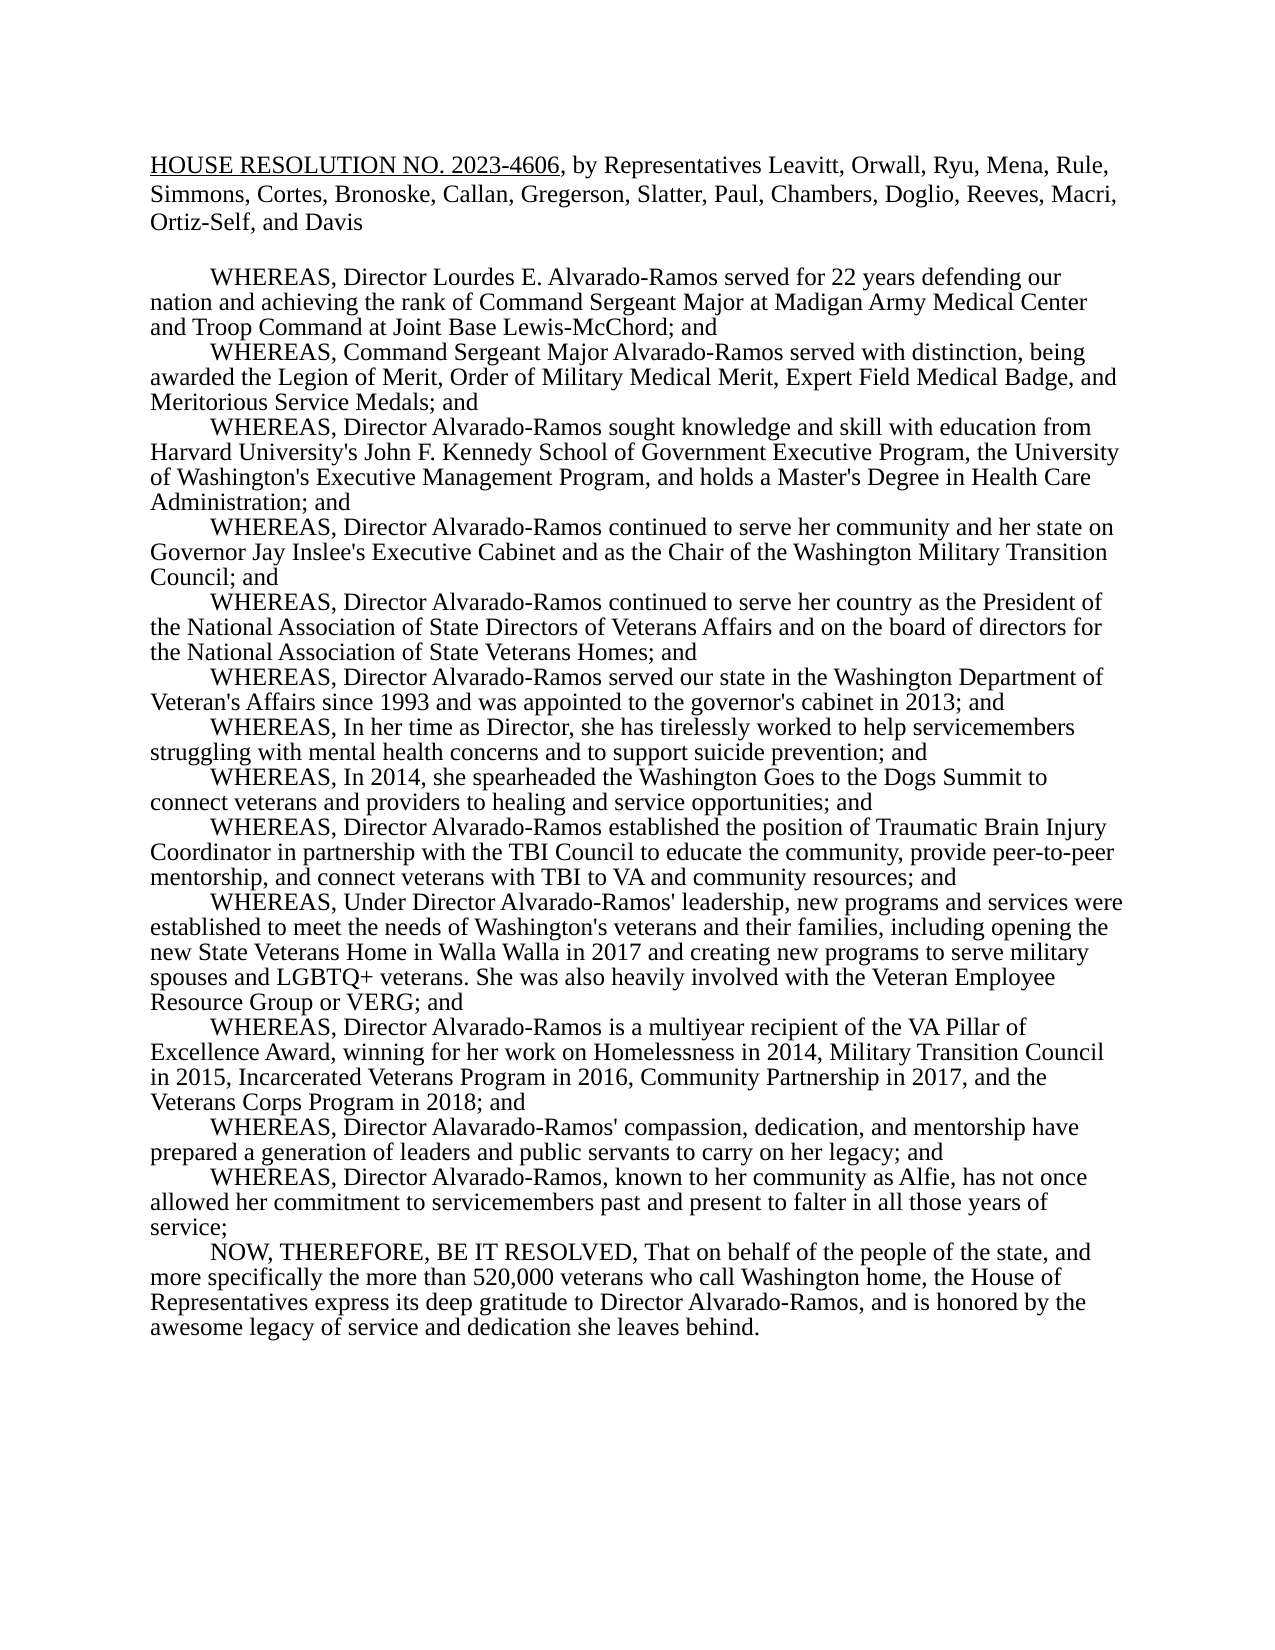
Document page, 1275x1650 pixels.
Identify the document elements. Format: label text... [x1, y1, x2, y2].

text WHEREAS, Director Alvarado-Ramos continued to serve her community and her state on Governor Jay Inslee's Executive Cabinet and as the Chair of the Washington Military Transition Council; and [150, 515, 1125, 590]
text WHEREAS, Director Alvarado-Ramos, known to her community as Alfie, has not once allowed her commitment to servicemembers past and present to falter in all those years of service; [150, 1165, 1125, 1240]
text HOUSE RESOLUTION NO. 2023-4606, by Representatives Leavitt, Orwall, Ryu, Mena, Rule, Simmons, Cortes, Bronoske, Callan, Gregerson, Slatter, Paul, Chambers, Doglio, Reeves, Macri, Ortiz-Self, and Davis [150, 150, 1125, 236]
text WHEREAS, Director Alvarado-Ramos established the position of Traumatic Brain Injury Coordinator in partnership with the TBI Council to educate the community, provide peer-to-peer mentorship, and connect veterans with TBI to VA and community resources; and [150, 815, 1125, 890]
text WHEREAS, In 2014, she spearheaded the Washington Goes to the Dogs Summit to connect veterans and providers to healing and service opportunities; and [150, 765, 1125, 815]
text WHEREAS, Director Alvarado-Ramos is a multiyear recipient of the VA Pillar of Excellence Award, winning for her work on Homelessness in 2014, Military Transition Council in 2015, Incarcerated Veterans Program in 2016, Community Partnership in 2017, and the Veterans Corps Program in 2018; and [150, 1015, 1125, 1115]
text WHEREAS, Director Alavarado-Ramos' compassion, dedication, and mentorship have prepared a generation of leaders and public servants to carry on her legacy; and [150, 1115, 1125, 1165]
text WHEREAS, Under Director Alvarado-Ramos' leadership, new programs and services were established to meet the needs of Washington's veterans and their families, including opening the new State Veterans Home in Walla Walla in 2017 and creating new programs to serve military spouses and LGBTQ+ veterans. She was also heavily involved with the Veteran Employee Resource Group or VERG; and [150, 890, 1125, 1015]
text WHEREAS, Command Sergeant Major Alvarado-Ramos served with distinction, being awarded the Legion of Merit, Order of Military Medical Merit, Expert Field Medical Badge, and Meritorious Service Medals; and [150, 340, 1125, 415]
text WHEREAS, In her time as Director, she has tirelessly worked to help servicemembers struggling with mental health concerns and to support suicide prevention; and [150, 715, 1125, 765]
text NOW, THEREFORE, BE IT RESOLVED, That on behalf of the people of the state, and more specifically the more than 520,000 veterans who call Washington home, the House of Representatives express its deep gratitude to Director Alvarado-Ramos, and is honored by the awesome legacy of service and dedication she leaves behind. [150, 1240, 1125, 1340]
text WHEREAS, Director Alvarado-Ramos sought knowledge and skill with education from Harvard University's John F. Kennedy School of Government Executive Program, the University of Washington's Executive Management Program, and holds a Master's Degree in Health Care Administration; and [150, 415, 1125, 515]
text WHEREAS, Director Alvarado-Ramos continued to serve her country as the President of the National Association of State Directors of Veterans Affairs and on the board of directors for the National Association of State Veterans Homes; and [150, 590, 1125, 665]
text WHEREAS, Director Lourdes E. Alvarado-Ramos served for 22 years defending our nation and achieving the rank of Command Sergeant Major at Madigan Army Medical Center and Troop Command at Joint Base Lewis-McChord; and [150, 265, 1125, 340]
text WHEREAS, Director Alvarado-Ramos served our state in the Washington Department of Veteran's Affairs since 1993 and was appointed to the governor's cabinet in 2013; and [150, 665, 1125, 715]
